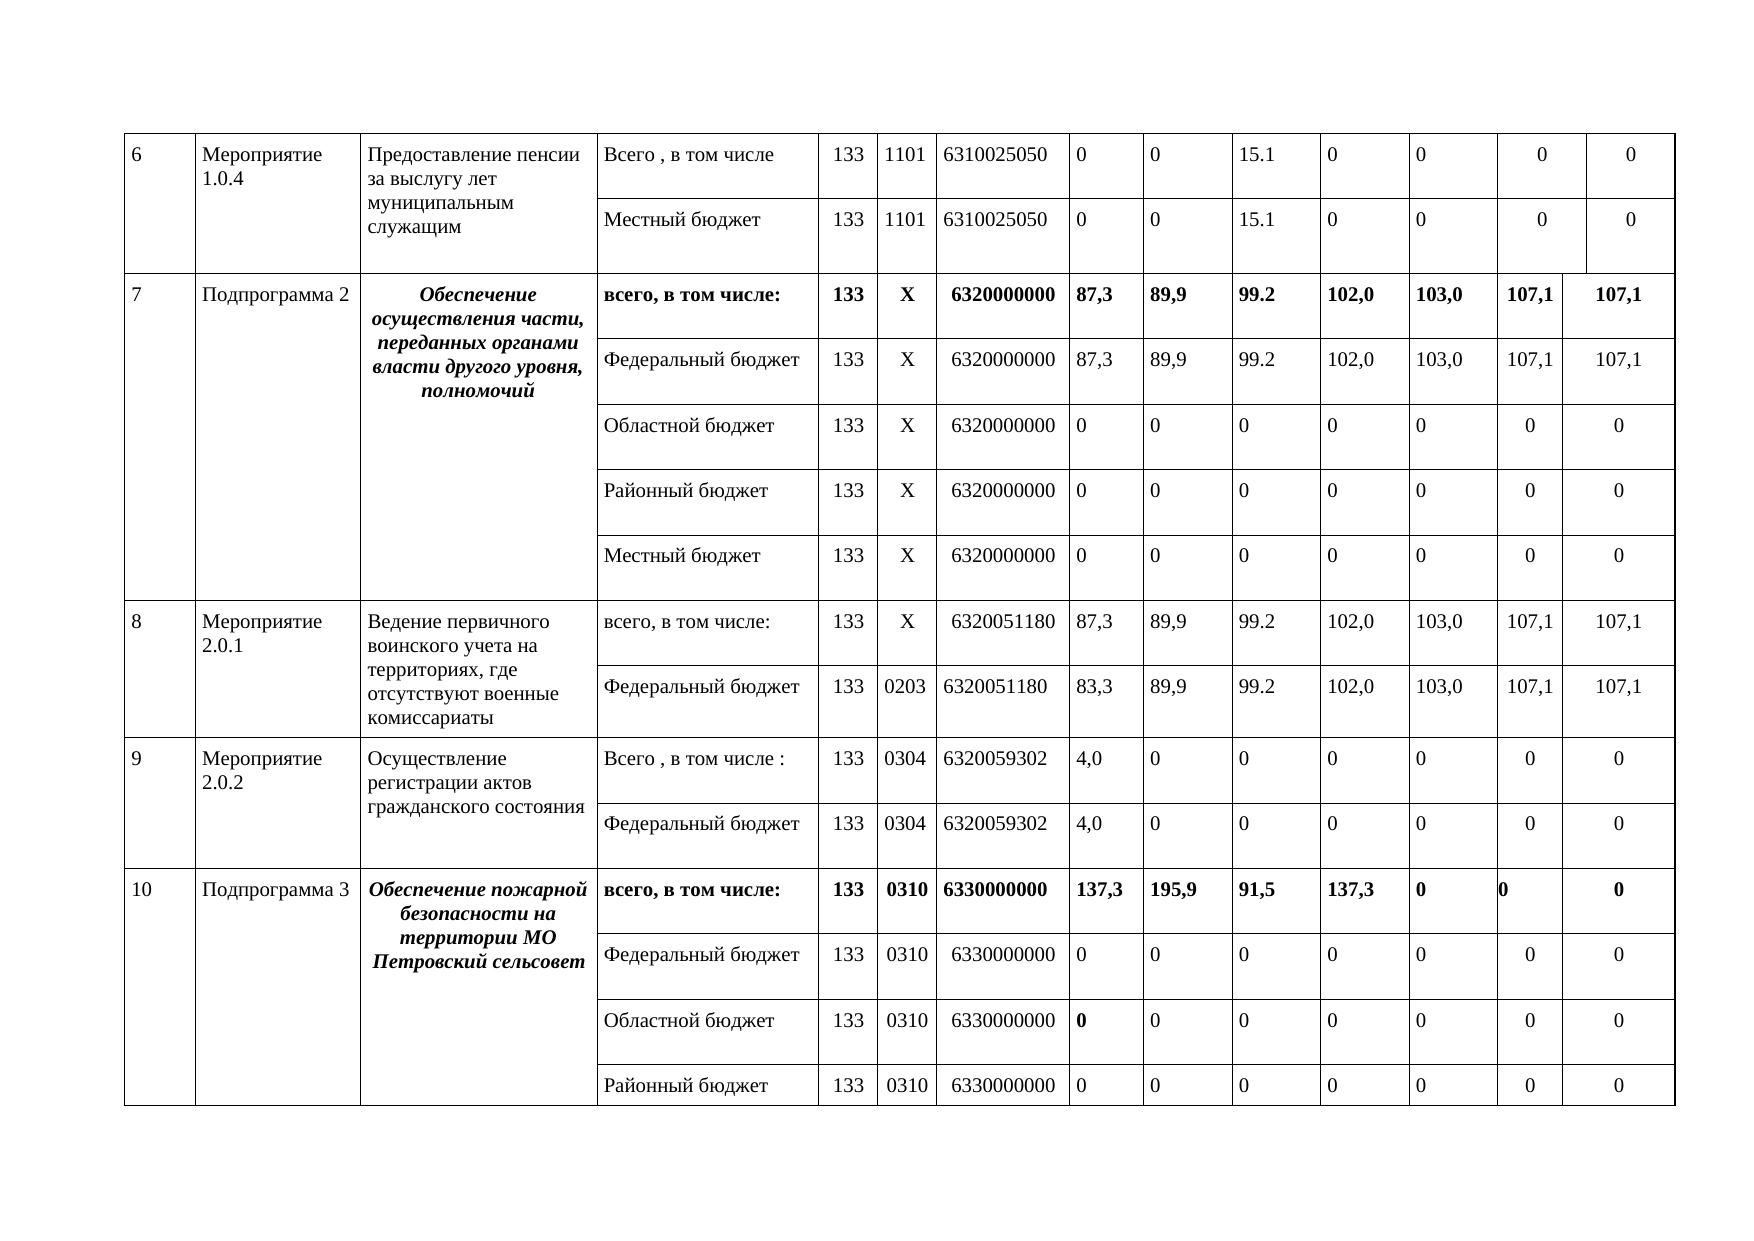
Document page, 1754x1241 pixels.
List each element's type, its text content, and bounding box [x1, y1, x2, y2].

table_cell Всего , в том числе [598, 134, 818, 198]
table_cell 103,0 [1410, 666, 1497, 737]
table_cell 0 [1498, 199, 1586, 273]
table_cell 0 [1321, 134, 1409, 198]
table_cell 107,1 [1498, 339, 1562, 404]
table_cell Областной бюджет [598, 405, 818, 469]
table_cell 0 [1563, 405, 1674, 469]
table_cell всего, в том числе: [598, 601, 818, 665]
table_cell 107,1 [1563, 274, 1674, 338]
table_cell 0 [1233, 1065, 1320, 1105]
table_cell 1101 [878, 199, 936, 273]
table_cell 0 [1410, 134, 1497, 198]
table_cell 6320051180 [937, 601, 1069, 665]
table_cell 103,0 [1410, 274, 1497, 338]
table_cell 4,0 [1070, 738, 1143, 802]
table_cell 6310025050 [937, 199, 1069, 273]
table_cell 0 [1070, 1065, 1143, 1105]
table_cell 0 [1498, 405, 1562, 469]
table_cell Мероприятие 2.0.1 [196, 601, 360, 737]
table_cell Федеральный бюджет [598, 666, 818, 737]
table_cell 0 [1070, 134, 1143, 198]
table_cell 0 [1233, 934, 1320, 999]
table_cell 133 [819, 601, 877, 665]
table_cell Районный бюджет [598, 1065, 818, 1105]
table_cell 0 [1498, 1065, 1562, 1105]
table_cell 0304 [878, 738, 936, 802]
table_cell 87,3 [1070, 274, 1143, 338]
table_cell Областной бюджет [598, 1000, 818, 1064]
table_cell 133 [819, 738, 877, 802]
table_cell 6330000000 [937, 869, 1069, 933]
table_cell Федеральный бюджет [598, 339, 818, 404]
table_cell 83,3 [1070, 666, 1143, 737]
table_cell Мероприятие 1.0.4 [196, 134, 360, 273]
table_cell 133 [819, 199, 877, 273]
table_cell 0 [1410, 869, 1497, 933]
table_cell 0 [1144, 738, 1232, 802]
table_cell 107,1 [1563, 601, 1674, 665]
table_cell 6320000000 [937, 274, 1069, 338]
table_cell 0 [1321, 470, 1409, 534]
table_cell Предоставление пенсии за выслугу лет муниципальным служащим [361, 134, 597, 273]
table_cell Местный бюджет [598, 199, 818, 273]
table_cell 0 [1498, 934, 1562, 999]
table_cell 0 [1144, 804, 1232, 868]
table_cell 0 [1563, 804, 1674, 868]
table_cell 0310 [878, 1000, 936, 1064]
table_cell 0 [1233, 804, 1320, 868]
table_cell 133 [819, 934, 877, 999]
table_cell 137,3 [1321, 869, 1409, 933]
table_cell 0 [1410, 536, 1497, 600]
table_cell 102,0 [1321, 274, 1409, 338]
table_cell 0 [1563, 536, 1674, 600]
table_cell 0 [1410, 405, 1497, 469]
table_cell 0 [1070, 470, 1143, 534]
table_cell 107,1 [1563, 339, 1674, 404]
table_cell 103,0 [1410, 339, 1497, 404]
table_cell 99.2 [1233, 274, 1320, 338]
table_cell 87,3 [1070, 339, 1143, 404]
table_cell 0 [1144, 934, 1232, 999]
table_cell 0 [1410, 1000, 1497, 1064]
table_cell 0 [1144, 199, 1232, 273]
table_cell 6320000000 [937, 339, 1069, 404]
table_cell Мероприятие 2.0.2 [196, 738, 360, 868]
table_cell Подпрограмма 3 [196, 869, 360, 1105]
table_cell 89,9 [1144, 274, 1232, 338]
table_cell 0 [1321, 1065, 1409, 1105]
table_cell 6330000000 [937, 1065, 1069, 1105]
table_cell 133 [819, 405, 877, 469]
table_cell 0 [1563, 869, 1674, 933]
table_cell 6320051180 [937, 666, 1069, 737]
table_cell 102,0 [1321, 339, 1409, 404]
table_cell 0 [1233, 738, 1320, 802]
table_cell 0 [1321, 804, 1409, 868]
table_cell 91,5 [1233, 869, 1320, 933]
table_cell 0 [1070, 1000, 1143, 1064]
table_cell Х [878, 274, 936, 338]
table_cell 6320059302 [937, 738, 1069, 802]
table_cell Х [878, 405, 936, 469]
table_cell 107,1 [1563, 666, 1674, 737]
table_cell 0 [1498, 1000, 1562, 1064]
table_cell 0 [1144, 1000, 1232, 1064]
table_cell Х [878, 339, 936, 404]
table_cell Федеральный бюджет [598, 934, 818, 999]
table_cell 15.1 [1233, 199, 1320, 273]
table_cell Х [878, 470, 936, 534]
table_cell Подпрограмма 2 [196, 274, 360, 600]
table_cell 0 [1410, 470, 1497, 534]
table_cell 133 [819, 470, 877, 534]
table_cell 0304 [878, 804, 936, 868]
table_cell 133 [819, 339, 877, 404]
table_cell 0 [1410, 1065, 1497, 1105]
table_cell 0 [1498, 134, 1586, 198]
table_cell 103,0 [1410, 601, 1497, 665]
table_cell Х [878, 536, 936, 600]
table_cell 137,3 [1070, 869, 1143, 933]
table_cell 0 [1233, 536, 1320, 600]
table_cell Осуществление регистрации актов гражданского состояния [361, 738, 597, 868]
table_cell 0 [1587, 199, 1674, 273]
table_cell 0 [1563, 738, 1674, 802]
table_cell 0203 [878, 666, 936, 737]
table_cell 6310025050 [937, 134, 1069, 198]
table_cell 0 [1498, 738, 1562, 802]
table_cell 7 [125, 274, 195, 600]
table_cell Обеспечение осуществления части, переданных органами власти другого уровня, полномочий [361, 274, 597, 600]
table_cell 15.1 [1233, 134, 1320, 198]
table_cell 87,3 [1070, 601, 1143, 665]
table_cell 0 [1070, 934, 1143, 999]
table_cell Всего , в том числе : [598, 738, 818, 802]
table_cell Местный бюджет [598, 536, 818, 600]
table_cell Обеспечение пожарной безопасности на территории МО Петровский сельсовет [361, 869, 597, 1105]
table_cell 107,1 [1498, 666, 1562, 737]
table_cell 10 [125, 869, 195, 1105]
table_cell 6320000000 [937, 536, 1069, 600]
table_cell 8 [125, 601, 195, 737]
table_cell 0 [1070, 405, 1143, 469]
table_cell 133 [819, 536, 877, 600]
table_cell 6320059302 [937, 804, 1069, 868]
table_cell 0 [1233, 405, 1320, 469]
table_cell 0 [1410, 804, 1497, 868]
table_cell 6330000000 [937, 1000, 1069, 1064]
table_cell 0310 [878, 869, 936, 933]
table_cell 0 [1144, 1065, 1232, 1105]
table_cell 133 [819, 804, 877, 868]
table_cell 0 [1410, 199, 1497, 273]
table_cell Ведение первичного воинского учета на территориях, где отсутствуют военные комиссариаты [361, 601, 597, 737]
table_cell 133 [819, 1065, 877, 1105]
table_cell 0 [1498, 536, 1562, 600]
table_cell 0 [1563, 1065, 1674, 1105]
table_cell всего, в том числе: [598, 274, 818, 338]
table_cell 99.2 [1233, 339, 1320, 404]
table_cell 6330000000 [937, 934, 1069, 999]
table_cell 0310 [878, 934, 936, 999]
table_cell 99.2 [1233, 601, 1320, 665]
table_cell Федеральный бюджет [598, 804, 818, 868]
table_cell 6 [125, 134, 195, 273]
table_cell 0 [1563, 934, 1674, 999]
table_cell 133 [819, 666, 877, 737]
table_cell 9 [125, 738, 195, 868]
table_cell 0 [1144, 134, 1232, 198]
table_cell 0 [1070, 199, 1143, 273]
table_cell 0 [1321, 738, 1409, 802]
table_cell 133 [819, 274, 877, 338]
table_cell Районный бюджет [598, 470, 818, 534]
table_cell 102,0 [1321, 601, 1409, 665]
table_cell 107,1 [1498, 601, 1562, 665]
table_cell 6320000000 [937, 470, 1069, 534]
table_cell 0 [1587, 134, 1674, 198]
table_cell 0 [1563, 470, 1674, 534]
table_cell 89,9 [1144, 339, 1232, 404]
table_cell 195,9 [1144, 869, 1232, 933]
table_cell 0 [1144, 405, 1232, 469]
table_cell 0 [1321, 1000, 1409, 1064]
table_cell 133 [819, 1000, 877, 1064]
table_cell 4,0 [1070, 804, 1143, 868]
table_cell 0 [1144, 536, 1232, 600]
table_cell 6320000000 [937, 405, 1069, 469]
table_cell 0 [1070, 536, 1143, 600]
table_cell 102,0 [1321, 666, 1409, 737]
table_cell 0 [1321, 199, 1409, 273]
table_cell 0 [1233, 1000, 1320, 1064]
table_cell 107,1 [1498, 274, 1562, 338]
table_cell 0 [1321, 405, 1409, 469]
table_cell 0 [1410, 934, 1497, 999]
table_cell 0 [1144, 470, 1232, 534]
table_cell Х [878, 601, 936, 665]
table_cell 0 [1563, 1000, 1674, 1064]
table_cell 0 [1321, 934, 1409, 999]
table_cell 0310 [878, 1065, 936, 1105]
table_cell 0 [1498, 804, 1562, 868]
table_cell 0 [1321, 536, 1409, 600]
table_cell 99.2 [1233, 666, 1320, 737]
table_cell 89,9 [1144, 601, 1232, 665]
table_cell всего, в том числе: [598, 869, 818, 933]
table_cell 0 [1410, 738, 1497, 802]
table_cell 1101 [878, 134, 936, 198]
table_cell 133 [819, 869, 877, 933]
table_cell 0 [1498, 470, 1562, 534]
table_cell 0 [1233, 470, 1320, 534]
table_cell 89,9 [1144, 666, 1232, 737]
table_cell 0 [1498, 869, 1562, 933]
table_cell 133 [819, 134, 877, 198]
